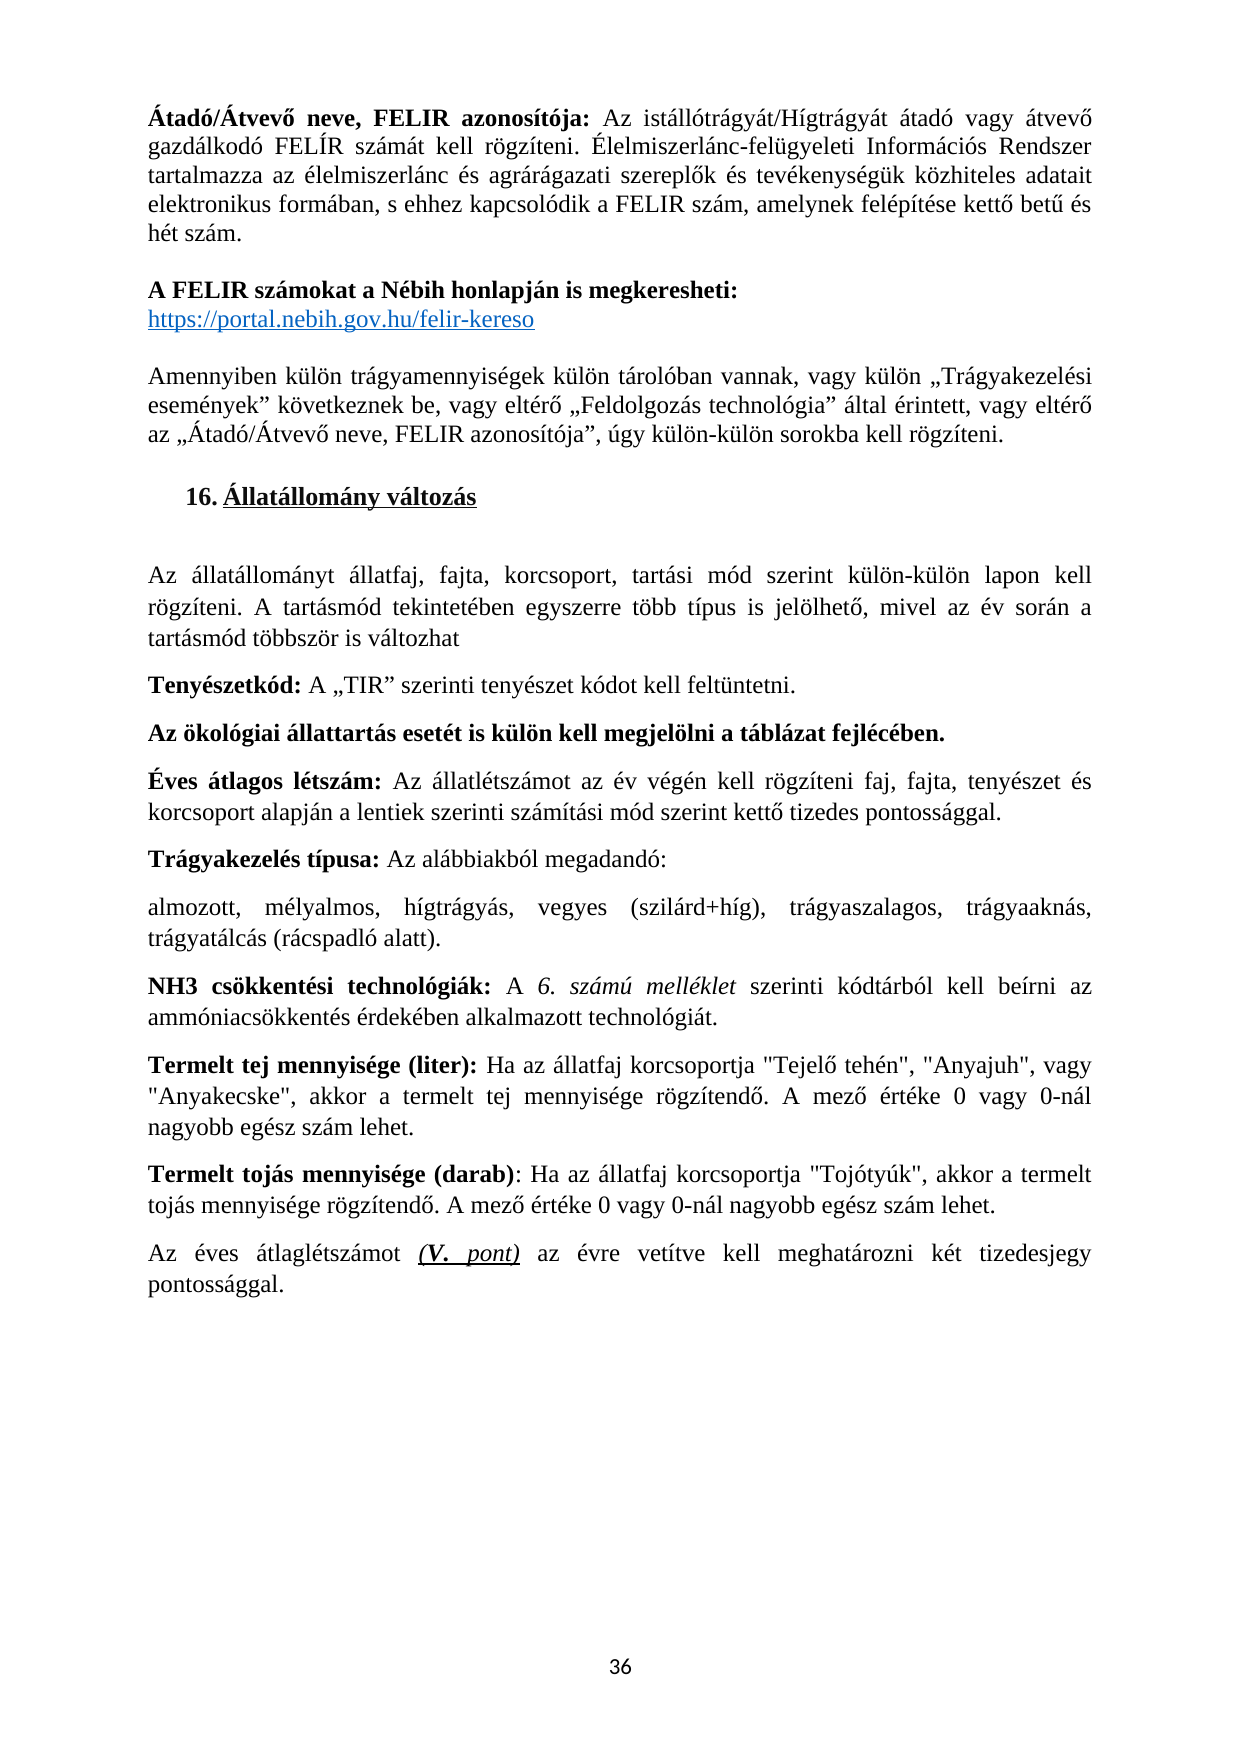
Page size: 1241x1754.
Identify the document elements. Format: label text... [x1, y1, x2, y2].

text https://portal.nebih.gov.hu/felir-kereso [148, 304, 1093, 333]
text Átadó/Átvevő neve, FELIR azonosítója: Az istállótrágyát/Hígtrágyát átadó vagy átvevő gazdálkodó FELÍR számát kell rögzíteni. Élelmiszerlánc-felügyeleti Információs Rendszer tartalmazza az élelmiszerlánc és agrárágazati szereplők és tevékenységük közhiteles adatait elektronikus formában, s ehhez kapcsolódik a FELIR szám, amelynek felépítése kettő betű és hét szám. [148, 103, 1093, 246]
text Termelt tojás mennyisége (darab): Ha az állatfaj korcsoportja "Tojótyúk", akkor a termelt tojás mennyisége rögzítendő. A mező értéke 0 vagy 0-nál nagyobb egész szám lehet. [148, 1159, 1093, 1219]
text Az ökológiai állattartás esetét is külön kell megjelölni a táblázat fejlécében. [148, 718, 1093, 747]
text Termelt tej mennyisége (liter): Ha az állatfaj korcsoportja "Tejelő tehén", "Anyajuh", vagy "Anyakecske", akkor a termelt tej mennyisége rögzítendő. A mező értéke 0 vagy 0-nál nagyobb egész szám lehet. [148, 1050, 1093, 1141]
text Tenyészetkód: A „TIR” szerinti tenyészet kódot kell feltüntetni. [148, 670, 1093, 699]
text Éves átlagos létszám: Az állatlétszámot az év végén kell rögzíteni faj, fajta, tenyészet és korcsoport alapján a lentiek szerinti számítási mód szerint kettő tizedes pontossággal. [148, 766, 1093, 826]
text Trágyakezelés típusa: Az alábbiakból megadandó: [148, 844, 1093, 873]
text Amennyiben külön trágyamennyiségek külön tárolóban vannak, vagy külön „Trágyakezelési események” következnek be, vagy eltérő „Feldolgozás technológia” által érintett, vagy eltérő az „Átadó/Átvevő neve, FELIR azonosítója”, úgy külön-külön sorokba kell rögzíteni. [148, 361, 1093, 448]
text Az állatállományt állatfaj, fajta, korcsoport, tartási mód szerint külön-külön lapon kell rögzíteni. A tartásmód tekintetében egyszerre több típus is jelölhető, mivel az év során a tartásmód többször is változhat [148, 561, 1093, 651]
text A FELIR számokat a Nébih honlapján is megkeresheti: [148, 275, 1093, 304]
text Az éves átlaglétszámot (V. pont) az évre vetítve kell meghatározni két tizedesjegy pontossággal. [148, 1238, 1093, 1298]
subtitle Állatállomány változás [185, 481, 1093, 511]
text NH3 csökkentési technológiák: A 6. számú melléklet szerinti kódtárból kell beírni az ammóniacsökkentés érdekében alkalmazott technológiát. [148, 971, 1093, 1031]
text almozott, mélyalmos, hígtrágyás, vegyes (szilárd+híg), trágyaszalagos, trágyaaknás, trágyatálcás (rácspadló alatt). [148, 892, 1093, 952]
